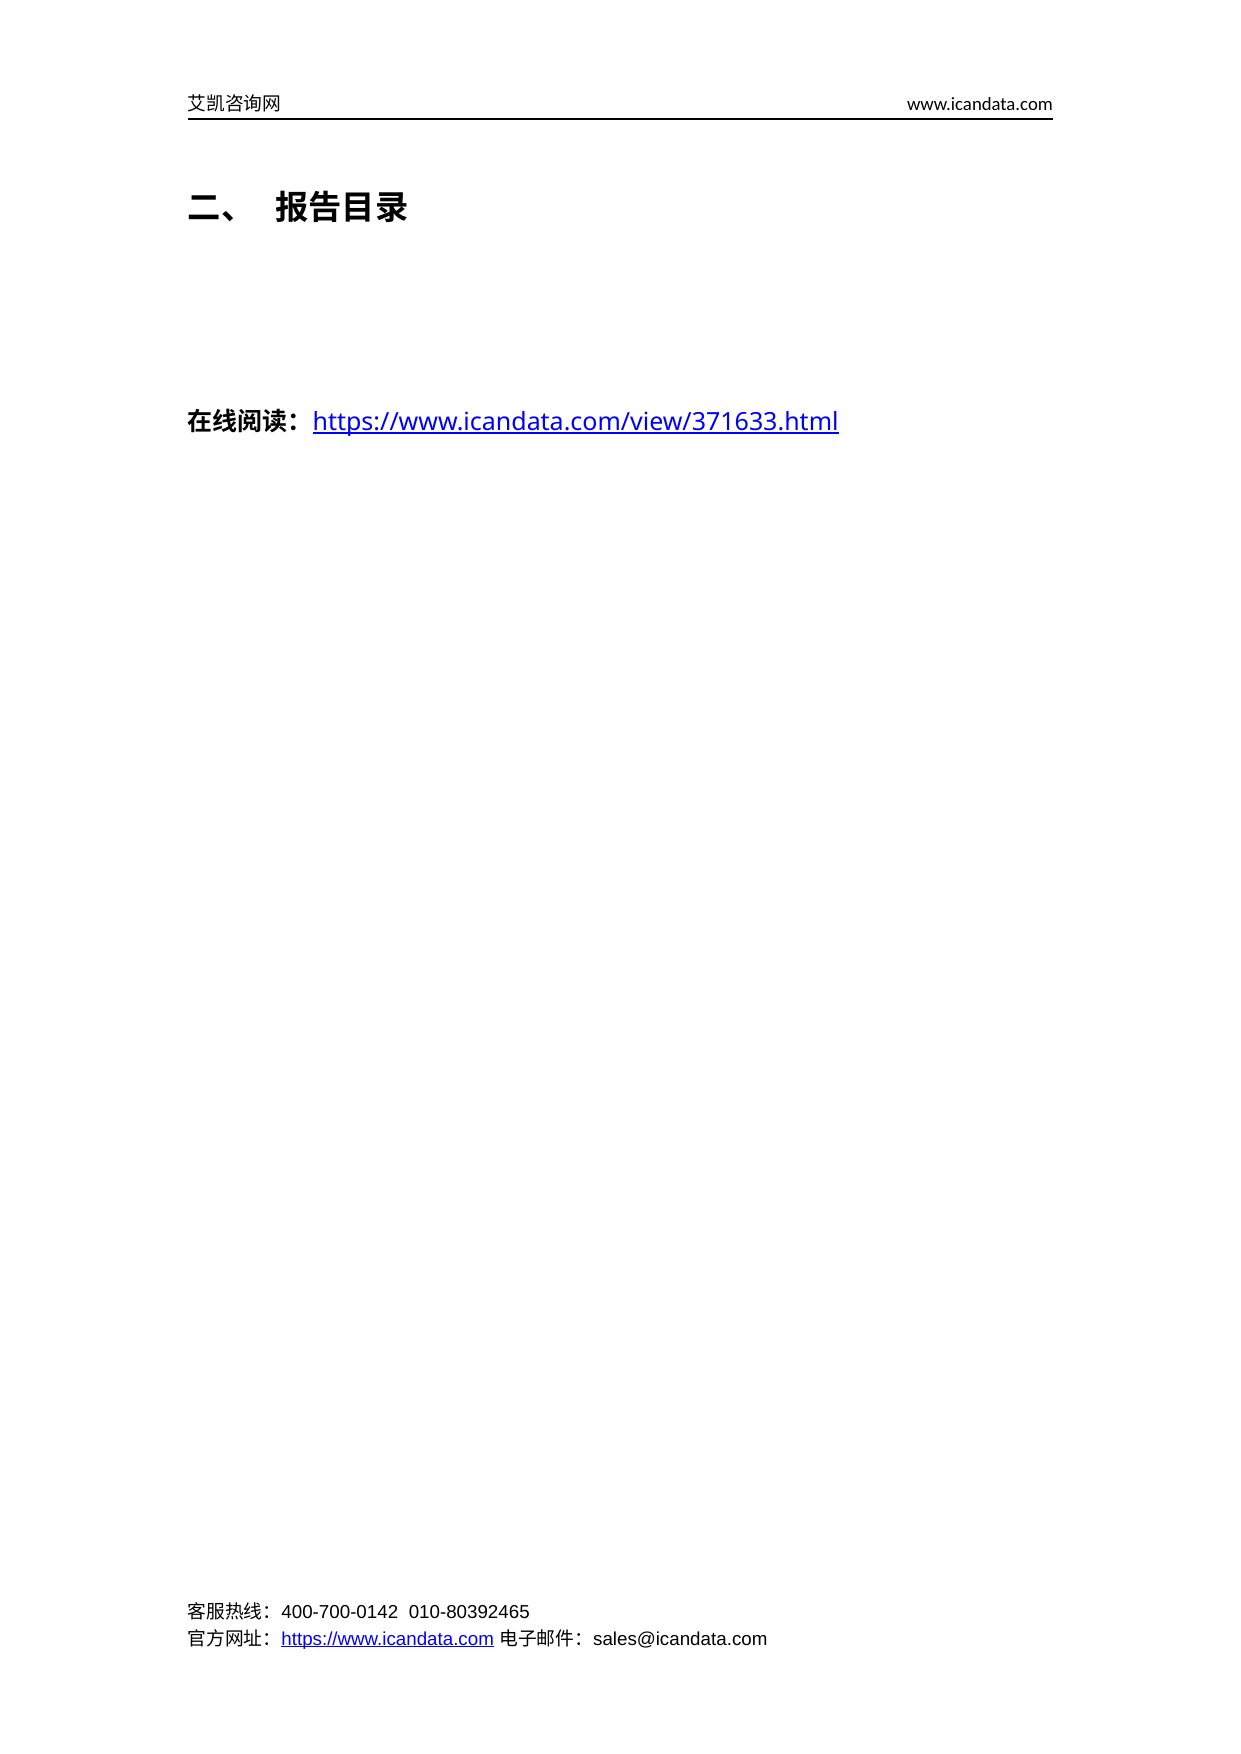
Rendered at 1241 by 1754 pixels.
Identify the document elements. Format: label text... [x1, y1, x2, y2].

text 在线阅读：https://www.icandata.com/view/371633.html [187, 387, 1053, 452]
subtitle 报告目录 [187, 172, 1053, 237]
